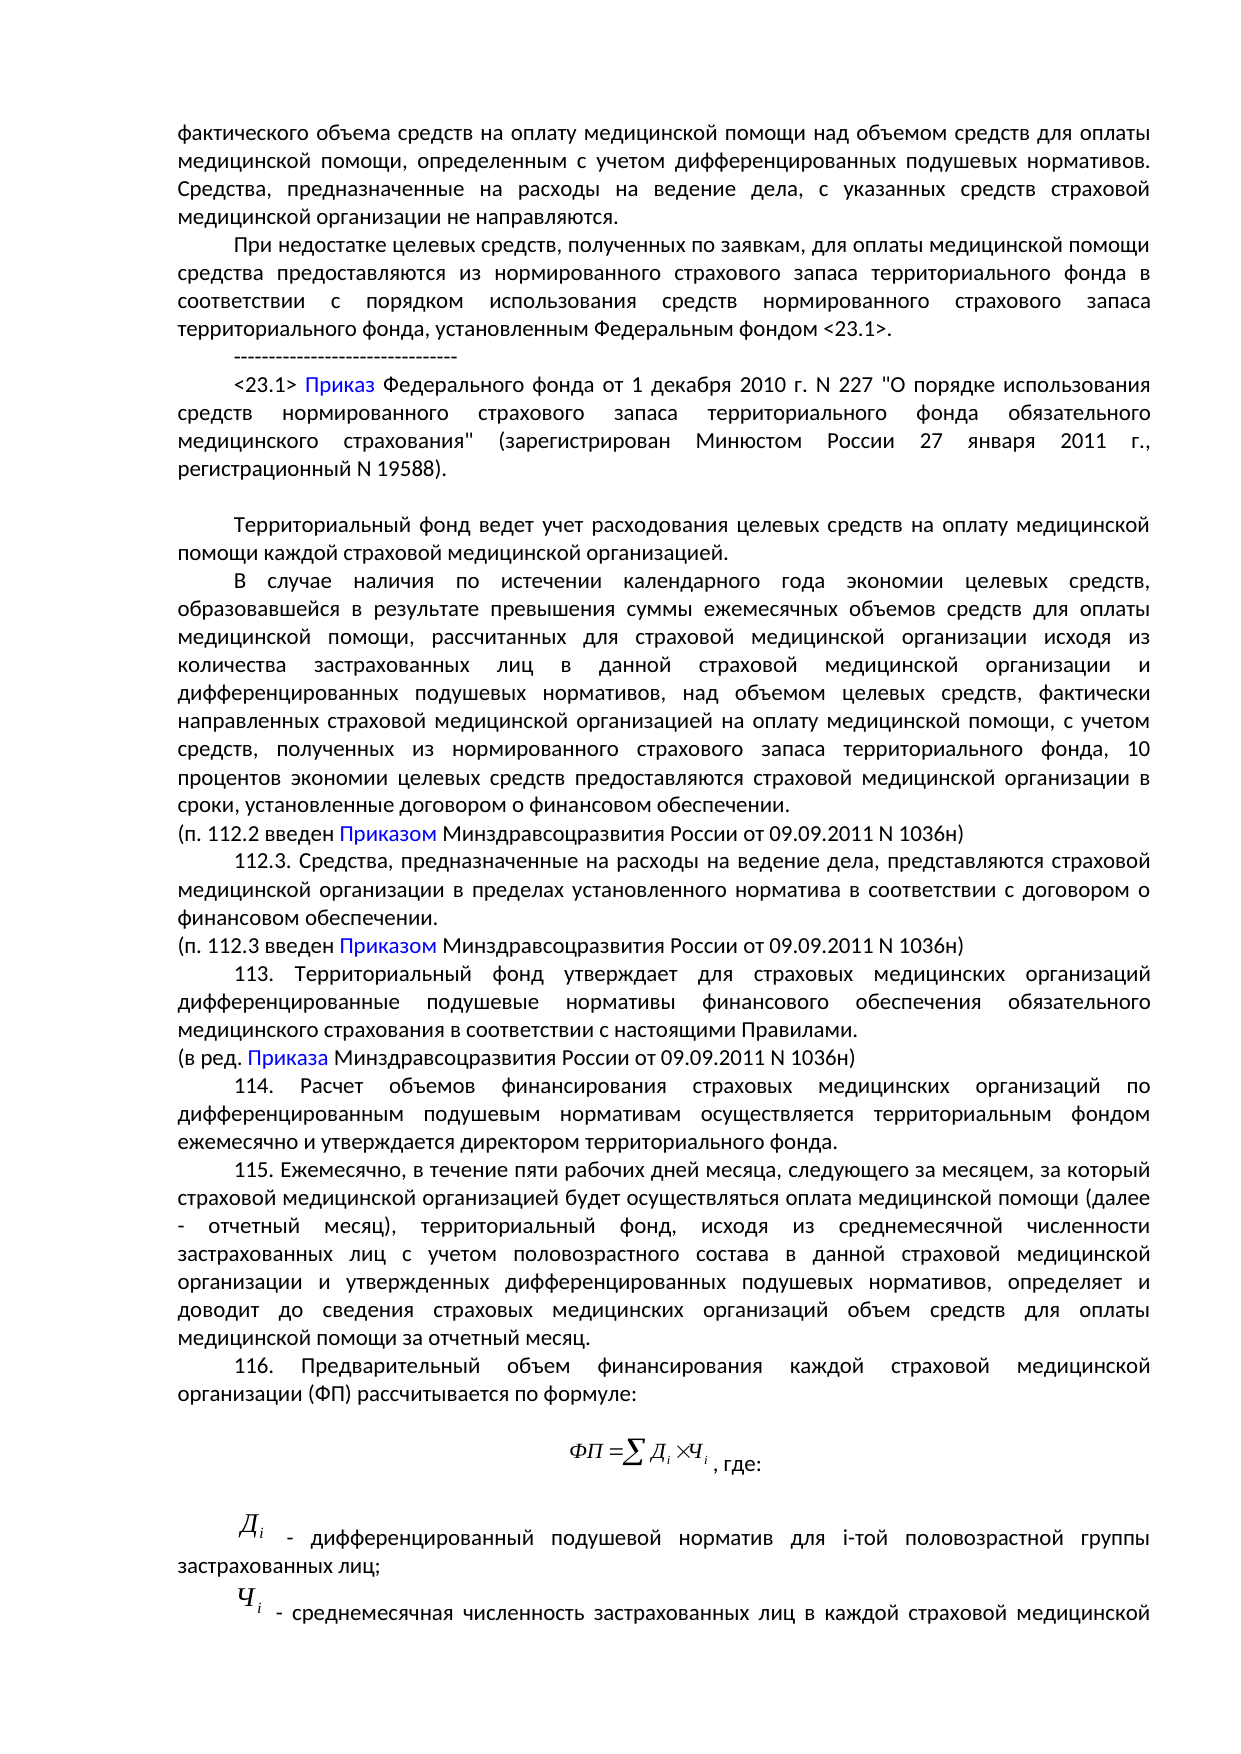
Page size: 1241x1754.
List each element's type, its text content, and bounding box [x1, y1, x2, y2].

text 114. Расчет объемов финансирования страховых медицинских организаций по дифференцированным подушевым нормативам осуществляется территориальным фондом ежемесячно и утверждается директором территориального фонда. [177, 1071, 1152, 1155]
text (п. 112.2 введен Приказом Минздравсоцразвития России от 09.09.2011 N 1036н) [177, 819, 1152, 847]
text - дифференцированный подушевой норматив для i-той половозрастной группы застрахованных лиц; [177, 1505, 1152, 1579]
text 113. Территориальный фонд утверждает для страховых медицинских организаций дифференцированные подушевые нормативы финансового обеспечения обязательного медицинского страхования в соответствии с настоящими Правилами. [177, 959, 1152, 1043]
text 112.3. Средства, предназначенные на расходы на ведение дела, представляются страховой медицинской организации в пределах установленного норматива в соответствии с договором о финансовом обеспечении. [177, 847, 1152, 931]
text 116. Предварительный объем финансирования каждой страховой медицинской организации (ФП) рассчитывается по формуле: [177, 1351, 1152, 1407]
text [177, 118, 1152, 230]
text (п. 112.3 введен Приказом Минздравсоцразвития России от 09.09.2011 N 1036н) [177, 931, 1152, 959]
text -------------------------------- [177, 342, 1152, 370]
text , где: [177, 1435, 1152, 1477]
text (в ред. Приказа Минздравсоцразвития России от 09.09.2011 N 1036н) [177, 1043, 1152, 1071]
text При недостатке целевых средств, полученных по заявкам, для оплаты медицинской помощи средства предоставляются из нормированного страхового запаса территориального фонда в соответствии с порядком использования средств нормированного страхового запаса территориального фонда, установленным Федеральным фондом <23.1>. [177, 230, 1152, 342]
text В случае наличия по истечении календарного года экономии целевых средств, образовавшейся в результате превышения суммы ежемесячных объемов средств для оплаты медицинской помощи, рассчитанных для страховой медицинской организации исходя из количества застрахованных лиц в данной страховой медицинской организации и дифференцированных подушевых нормативов, над объемом целевых средств, фактически направленных страховой медицинской организацией на оплату медицинской помощи, с учетом средств, полученных из нормированного страхового запаса территориального фонда, 10 процентов экономии целевых средств предоставляются страховой медицинской организации в сроки, установленные договором о финансовом обеспечении. [177, 566, 1152, 819]
text <23.1> Приказ Федерального фонда от 1 декабря 2010 г. N 227 "О порядке использования средств нормированного страхового запаса территориального фонда обязательного медицинского страхования" (зарегистрирован Минюстом России 27 января 2011 г., регистрационный N 19588). [177, 370, 1152, 482]
text Территориальный фонд ведет учет расходования целевых средств на оплату медицинской помощи каждой страховой медицинской организацией. [177, 510, 1152, 566]
text 115. Ежемесячно, в течение пяти рабочих дней месяца, следующего за месяцем, за который страховой медицинской организацией будет осуществляться оплата медицинской помощи (далее - отчетный месяц), территориальный фонд, исходя из среднемесячной численности застрахованных лиц с учетом половозрастного состава в данной страховой медицинской организации и утвержденных дифференцированных подушевых нормативов, определяет и доводит до сведения страховых медицинских организаций объем средств для оплаты медицинской помощи за отчетный месяц. [177, 1155, 1152, 1351]
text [177, 1579, 1152, 1626]
